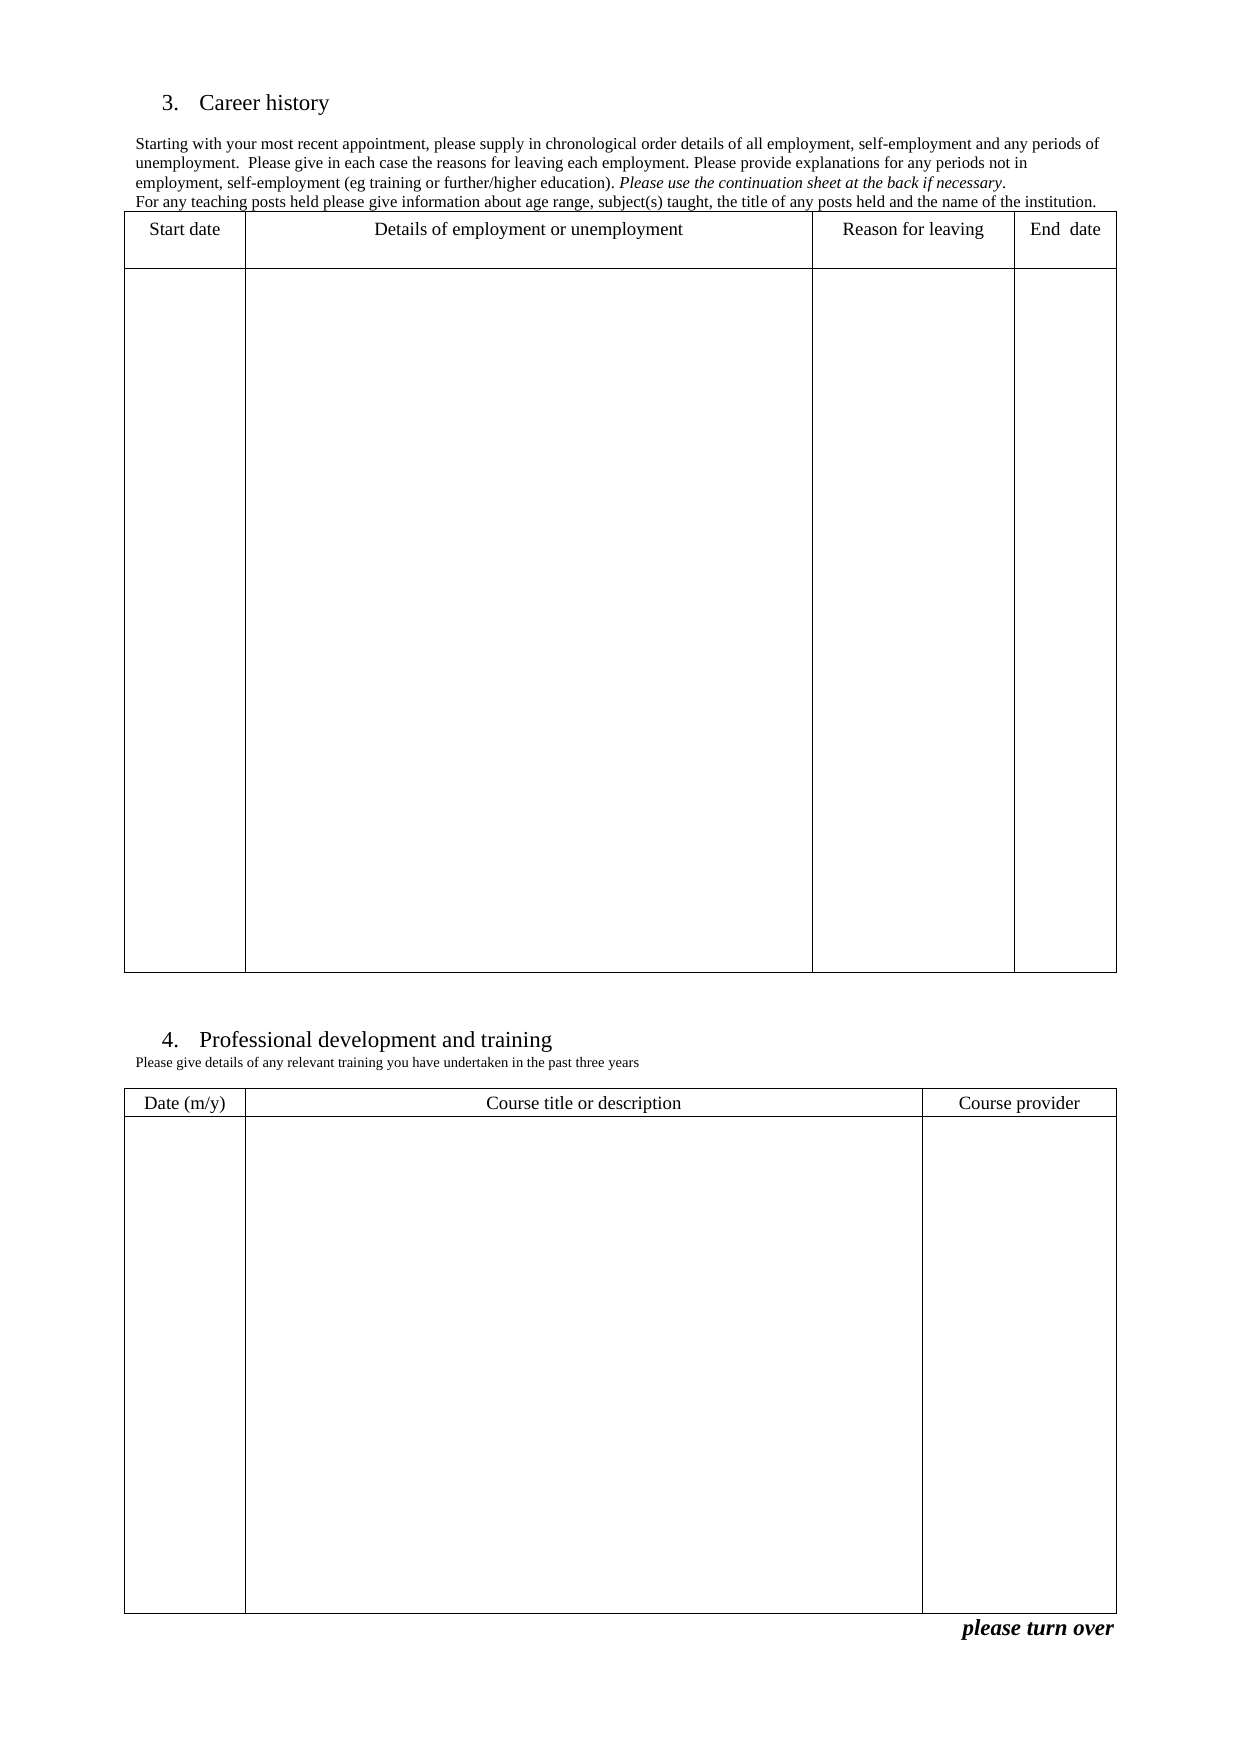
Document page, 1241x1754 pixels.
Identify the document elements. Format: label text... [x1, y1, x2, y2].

table_cell [125, 1117, 245, 1613]
text please turn over [124, 1614, 1116, 1641]
table_cell Details of employment or unemployment [246, 212, 812, 268]
table_cell Start date [125, 212, 245, 268]
table_header Please give details of any relevant training you have undertaken in the past three years [124, 1052, 1116, 1088]
table_cell Reason for leaving [813, 212, 1014, 268]
table_cell End date [1015, 212, 1116, 268]
table_cell Course provider [923, 1089, 1116, 1116]
table_cell Date (m/y) [125, 1089, 245, 1116]
table_cell Course title or description [246, 1089, 922, 1116]
table_cell [923, 1117, 1116, 1613]
table_cell [813, 269, 1014, 972]
table_cell [246, 1117, 922, 1613]
list Career history [162, 89, 1116, 115]
table_header Starting with your most recent appointment, please supply in chronological order details of all employment, self-employment and any periods of unemployment. Please give in each case the reasons for leaving each employment. Please provide explanations for any periods not in employment, self-employment (eg training or further/higher education). Please use the continuation sheet at the back if necessary. For any teaching posts held please give information about age range, subject(s) taught, the title of any posts held and the name of the institution. [124, 115, 1116, 211]
table_cell [1015, 269, 1116, 972]
list Professional development and training [162, 1026, 1116, 1052]
table_cell [125, 269, 245, 972]
table_cell [246, 269, 812, 972]
